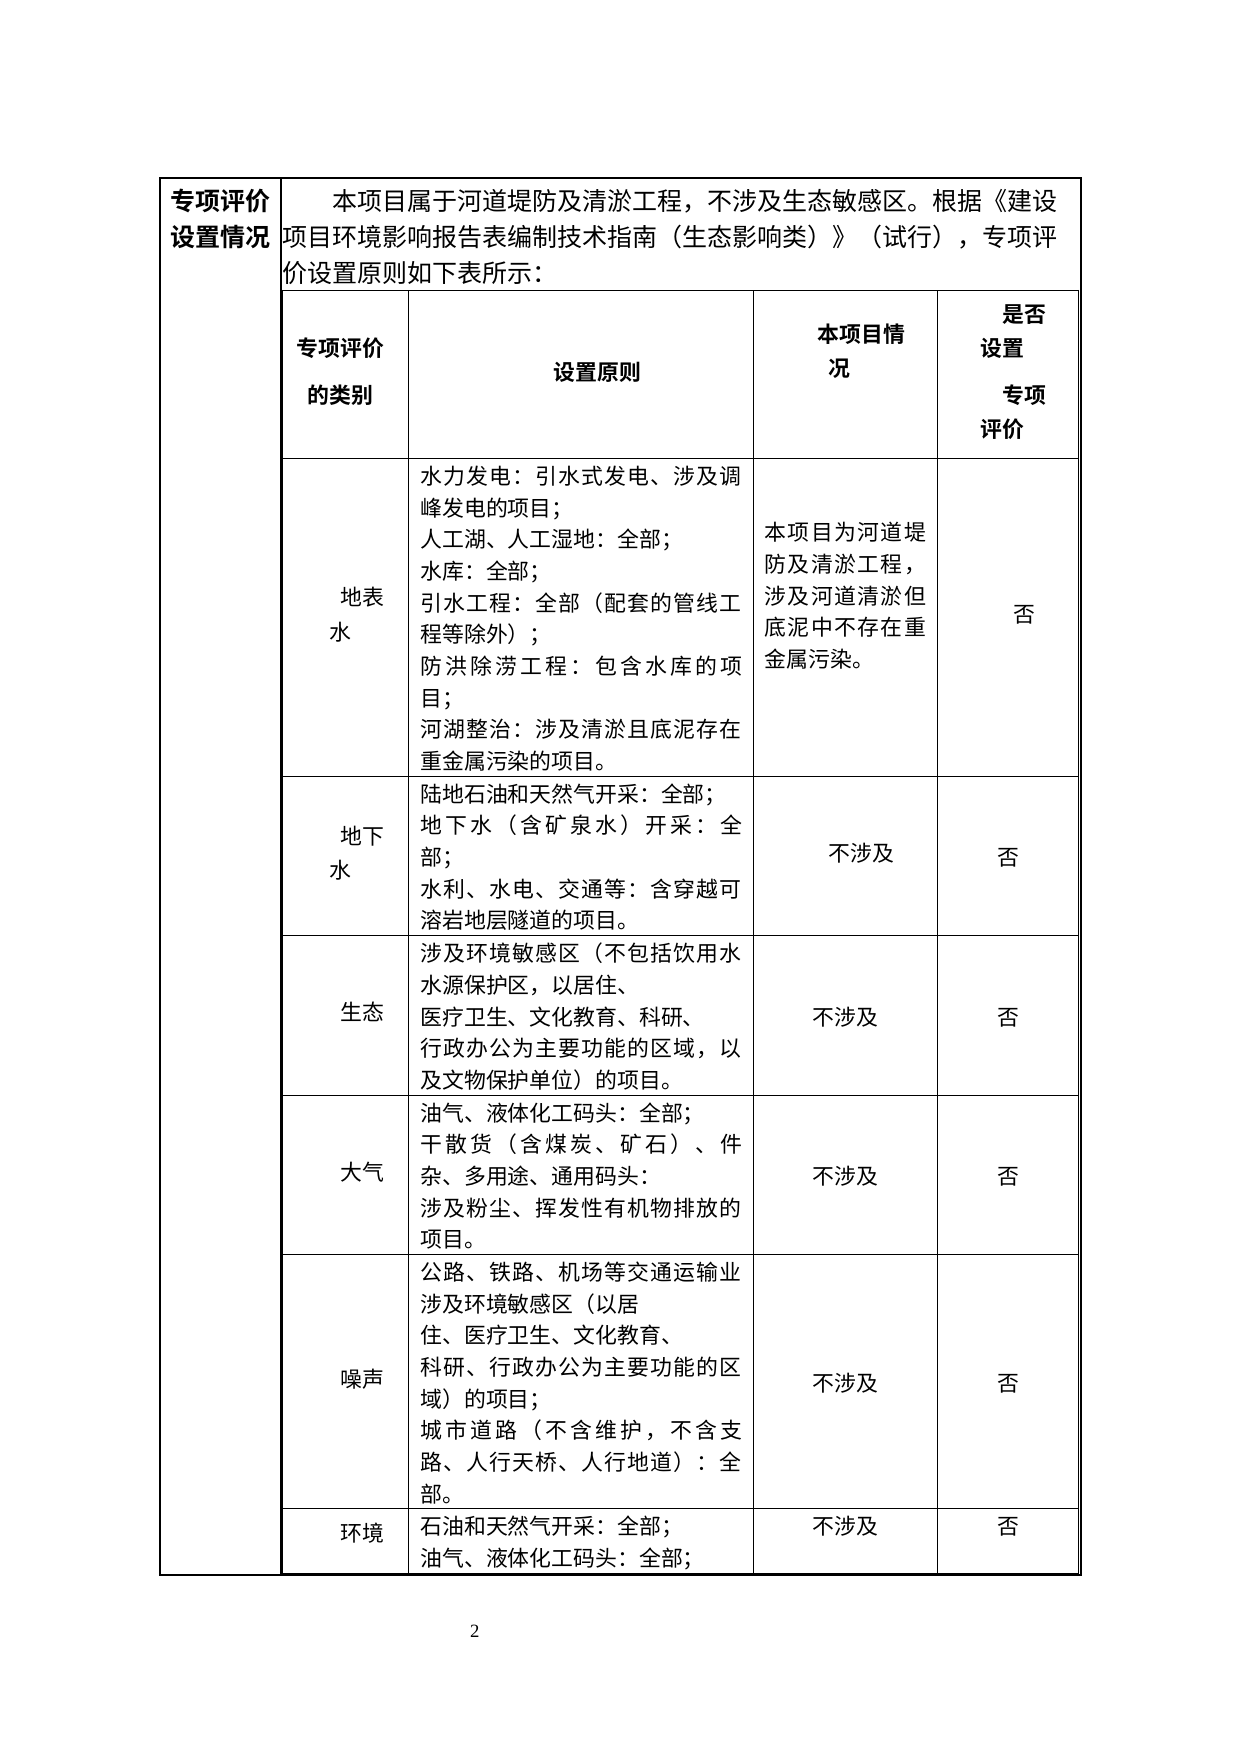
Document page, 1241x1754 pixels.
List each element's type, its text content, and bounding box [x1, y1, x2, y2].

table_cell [282, 179, 1080, 1574]
table_cell 专项评价设置情况 [161, 179, 280, 1574]
